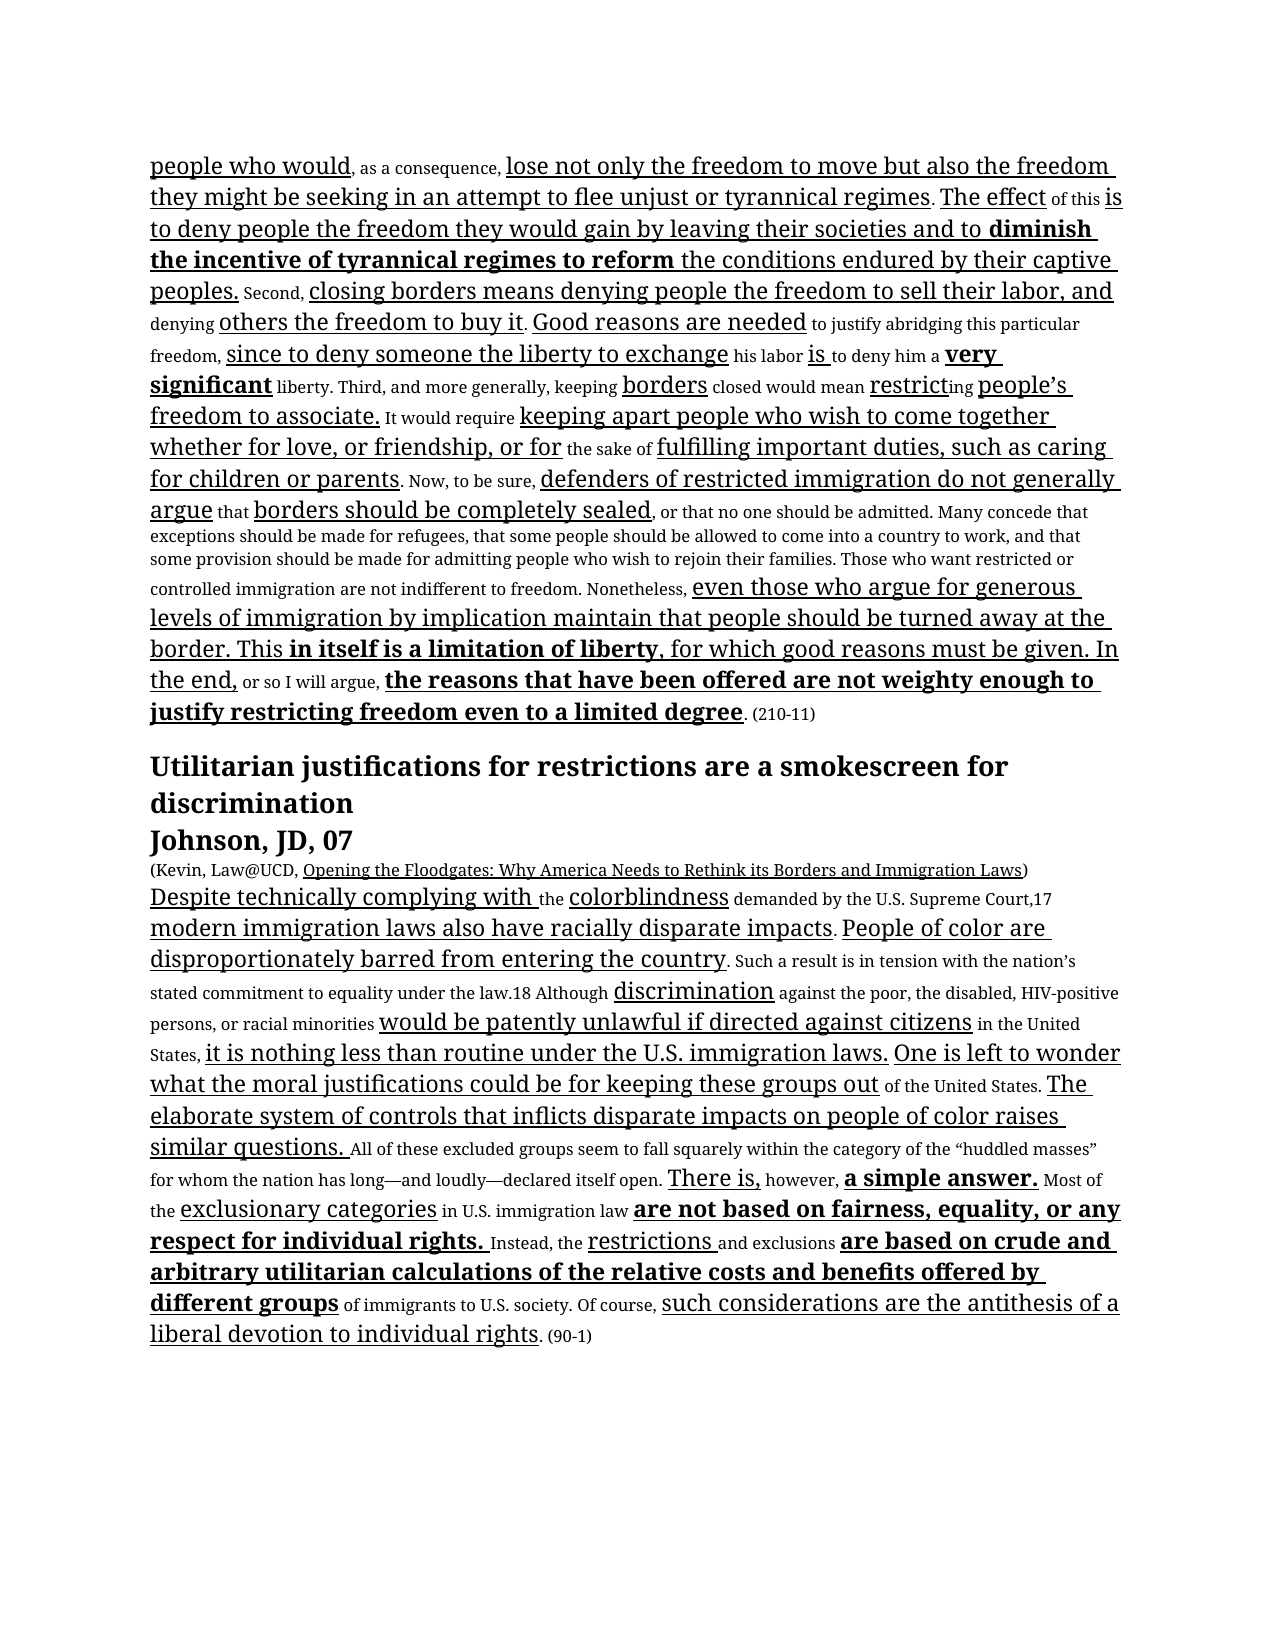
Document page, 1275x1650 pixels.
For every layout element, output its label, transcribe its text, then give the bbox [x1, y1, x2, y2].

text (Kevin, Law@UCD, Opening the Floodgates: Why America Needs to Rethink its Borders and Immigration Laws) [150, 858, 1125, 881]
text Despite technically complying with the colorblindness demanded by the U.S. Supreme Court,17 modern immigration laws also have racially disparate impacts. People of color are disproportionately barred from entering the country. Such a result is in tension with the nation’s stated commitment to equality under the law.18 Although discrimination against the poor, the disabled, HIV-positive persons, or racial minorities would be patently unlawful if directed against citizens in the United States, it is nothing less than routine under the U.S. immigration laws. One is left to wonder what the moral justifications could be for keeping these groups out of the United States. The elaborate system of controls that inflicts disparate impacts on people of color raises similar questions. All of these excluded groups seem to fall squarely within the category of the “huddled masses” for whom the nation has long—and loudly—declared itself open. There is, however, a simple answer. Most of the exclusionary categories in U.S. immigration law are not based on fairness, equality, or any respect for individual rights. Instead, the restrictions and exclusions are based on crude and arbitrary utilitarian calculations of the relative costs and benefits offered by different groups of immigrants to U.S. society. Of course, such considerations are the antithesis of a liberal devotion to individual rights. (90-1) [150, 881, 1125, 1349]
text Johnson, JD, 07 [150, 821, 1125, 858]
subtitle Utilitarian justifications for restrictions are a smokescreen for discrimination [150, 747, 1125, 821]
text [150, 150, 1125, 727]
